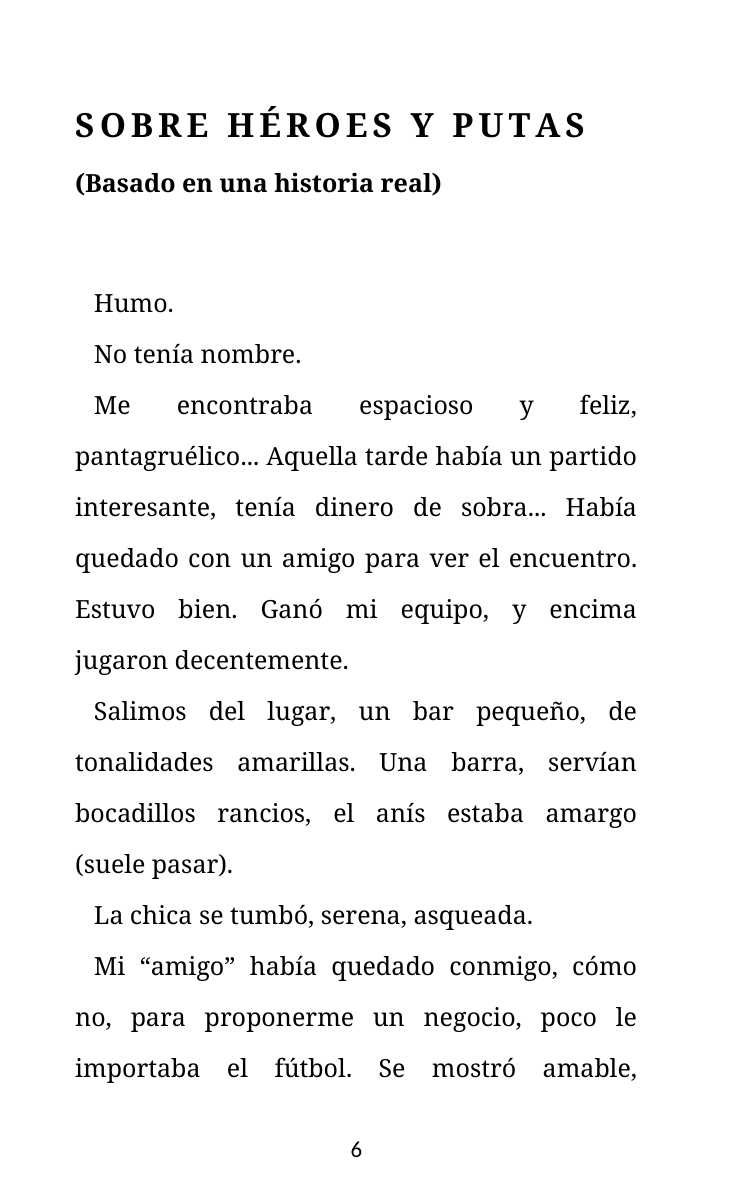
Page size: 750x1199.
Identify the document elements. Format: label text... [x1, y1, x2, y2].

text No tenía nombre. [75, 336, 637, 370]
text Salimos del lugar, un bar pequeño, de tonalidades amarillas. Una barra, servían bocadillos rancios, el anís estaba amargo (suele pasar). [75, 694, 637, 881]
text Humo. [75, 285, 637, 319]
subtitle Sobre héroes y putas [75, 102, 637, 147]
text Me encontraba espacioso y feliz, pantagruélico... Aquella tarde había un partido interesante, tenía dinero de sobra... Había quedado con un amigo para ver el encuentro. Estuvo bien. Ganó mi equipo, y encima jugaron decentemente. [75, 387, 637, 677]
text La chica se tumbó, serena, asqueada. [75, 898, 637, 932]
text (Basado en una historia real) [75, 166, 637, 200]
